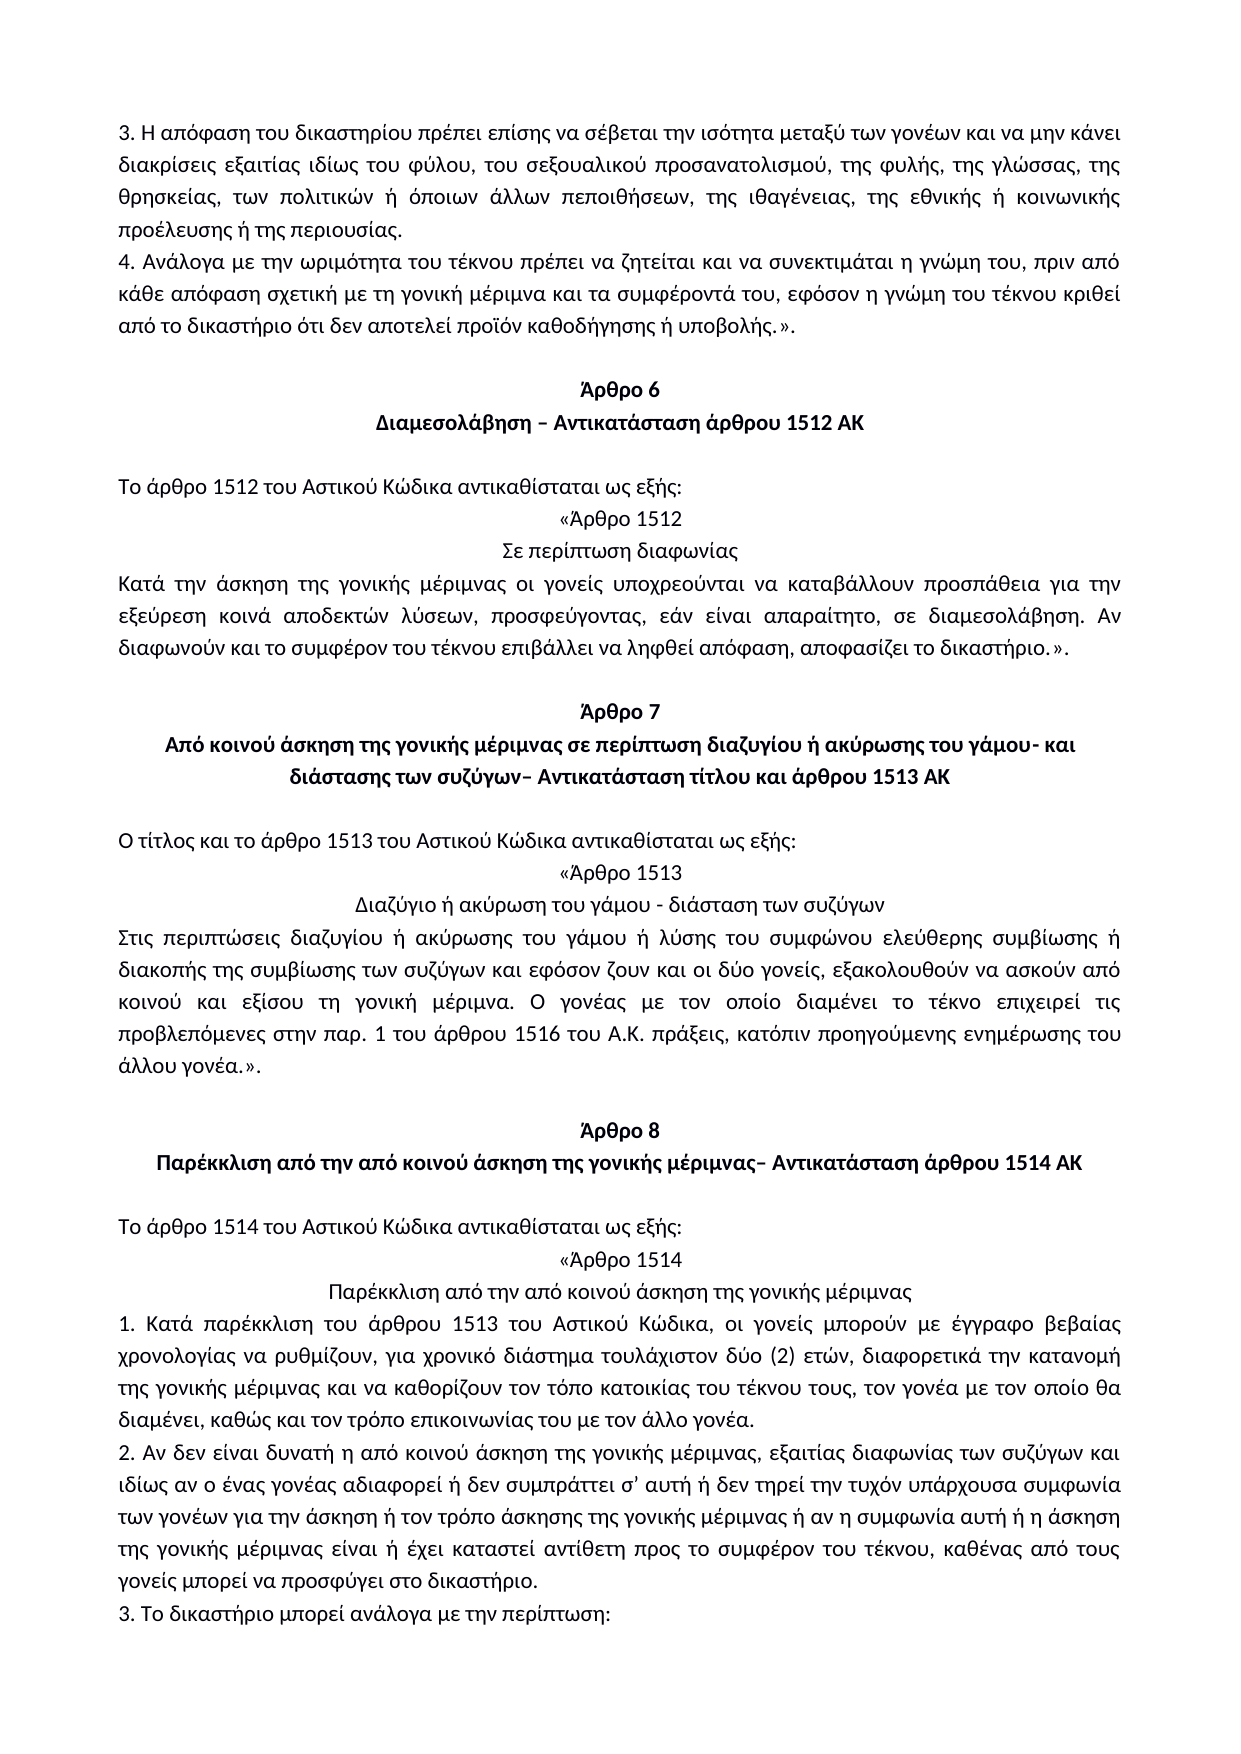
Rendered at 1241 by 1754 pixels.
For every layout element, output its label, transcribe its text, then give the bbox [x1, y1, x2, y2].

text Στις περιπτώσεις διαζυγίου ή ακύρωσης του γάμου ή λύσης του συμφώνου ελεύθερης συμβίωσης ή διακοπής της συμβίωσης των συζύγων και εφόσον ζουν και οι δύο γονείς, εξακολουθούν να ασκούν από κοινού και εξίσου τη γονική μέριμνα. Ο γονέας με τον οποίο διαμένει το τέκνο επιχειρεί τις προβλεπόμενες στην παρ. 1 του άρθρου 1516 του Α.Κ. πράξεις, κατόπιν προηγούμενης ενημέρωσης του άλλου γονέα.». [118, 923, 1122, 1079]
text Άρθρο 8 [118, 1116, 1122, 1144]
text 4. Ανάλογα με την ωριμότητα του τέκνου πρέπει να ζητείται και να συνεκτιμάται η γνώμη του, πριν από κάθε απόφαση σχετική με τη γονική μέριμνα και τα συμφέροντά του, εφόσον η γνώμη του τέκνου κριθεί από το δικαστήριο ότι δεν αποτελεί προϊόν καθοδήγησης ή υποβολής.». [118, 247, 1122, 339]
text 1. Κατά παρέκκλιση του άρθρου 1513 του Αστικού Κώδικα, οι γονείς μπορούν με έγγραφο βεβαίας χρονολογίας να ρυθμίζουν, για χρονικό διάστημα τουλάχιστον δύο (2) ετών, διαφορετικά την κατανομή της γονικής μέριμνας και να καθορίζουν τον τόπο κατοικίας του τέκνου τους, τον γονέα με τον οποίο θα διαμένει, καθώς και τον τρόπο επικοινωνίας του με τον άλλο γονέα. [118, 1309, 1122, 1434]
text Κατά την άσκηση της γονικής μέριμνας οι γονείς υποχρεούνται να καταβάλλουν προσπάθεια για την εξεύρεση κοινά αποδεκτών λύσεων, προσφεύγοντας, εάν είναι απαραίτητο, σε διαμεσολάβηση. Αν διαφωνούν και το συμφέρον του τέκνου επιβάλλει να ληφθεί απόφαση, αποφασίζει το δικαστήριο.». [118, 569, 1122, 661]
text 3. Το δικαστήριο μπορεί ανάλογα με την περίπτωση: [118, 1599, 1122, 1627]
text Από κοινού άσκηση της γονικής μέριμνας σε περίπτωση διαζυγίου ή ακύρωσης του γάμου- και διάστασης των συζύγων– Αντικατάσταση τίτλου και άρθρου 1513 ΑΚ [118, 730, 1122, 790]
text Το άρθρο 1512 του Αστικού Κώδικα αντικαθίσταται ως εξής: [118, 472, 1122, 500]
text Παρέκκλιση από την από κοινού άσκηση της γονικής μέριμνας– Αντικατάσταση άρθρου 1514 ΑΚ [118, 1148, 1122, 1176]
text Ο τίτλος και το άρθρο 1513 του Αστικού Κώδικα αντικαθίσταται ως εξής: [118, 826, 1122, 854]
text Σε περίπτωση διαφωνίας [118, 537, 1122, 564]
text 3. Η απόφαση του δικαστηρίου πρέπει επίσης να σέβεται την ισότητα μεταξύ των γονέων και να μην κάνει διακρίσεις εξαιτίας ιδίως του φύλου, του σεξουαλικού προσανατολισμού, της φυλής, της γλώσσας, της θρησκείας, των πολιτικών ή όποιων άλλων πεποιθήσεων, της ιθαγένειας, της εθνικής ή κοινωνικής προέλευσης ή της περιουσίας. [118, 118, 1122, 243]
text Άρθρο 6 [118, 376, 1122, 404]
text «Άρθρο 1512 [118, 504, 1122, 532]
text «Άρθρο 1513 [118, 858, 1122, 886]
text Διαζύγιο ή ακύρωση του γάμου - διάσταση των συζύγων [118, 891, 1122, 919]
text Το άρθρο 1514 του Αστικού Κώδικα αντικαθίσταται ως εξής: [118, 1212, 1122, 1241]
text Άρθρο 7 [118, 697, 1122, 726]
text Παρέκκλιση από την από κοινού άσκηση της γονικής μέριμνας [118, 1277, 1122, 1305]
text Διαμεσολάβηση – Αντικατάσταση άρθρου 1512 ΑΚ [118, 408, 1122, 436]
text 2. Αν δεν είναι δυνατή η από κοινού άσκηση της γονικής μέριμνας, εξαιτίας διαφωνίας των συζύγων και ιδίως αν ο ένας γονέας αδιαφορεί ή δεν συμπράττει σ’ αυτή ή δεν τηρεί την τυχόν υπάρχουσα συμφωνία των γονέων για την άσκηση ή τον τρόπο άσκησης της γονικής μέριμνας ή αν η συμφωνία αυτή ή η άσκηση της γονικής μέριμνας είναι ή έχει καταστεί αντίθετη προς το συμφέρον του τέκνου, καθένας από τους γονείς μπορεί να προσφύγει στο δικαστήριο. [118, 1438, 1122, 1594]
text «Άρθρο 1514 [118, 1245, 1122, 1273]
